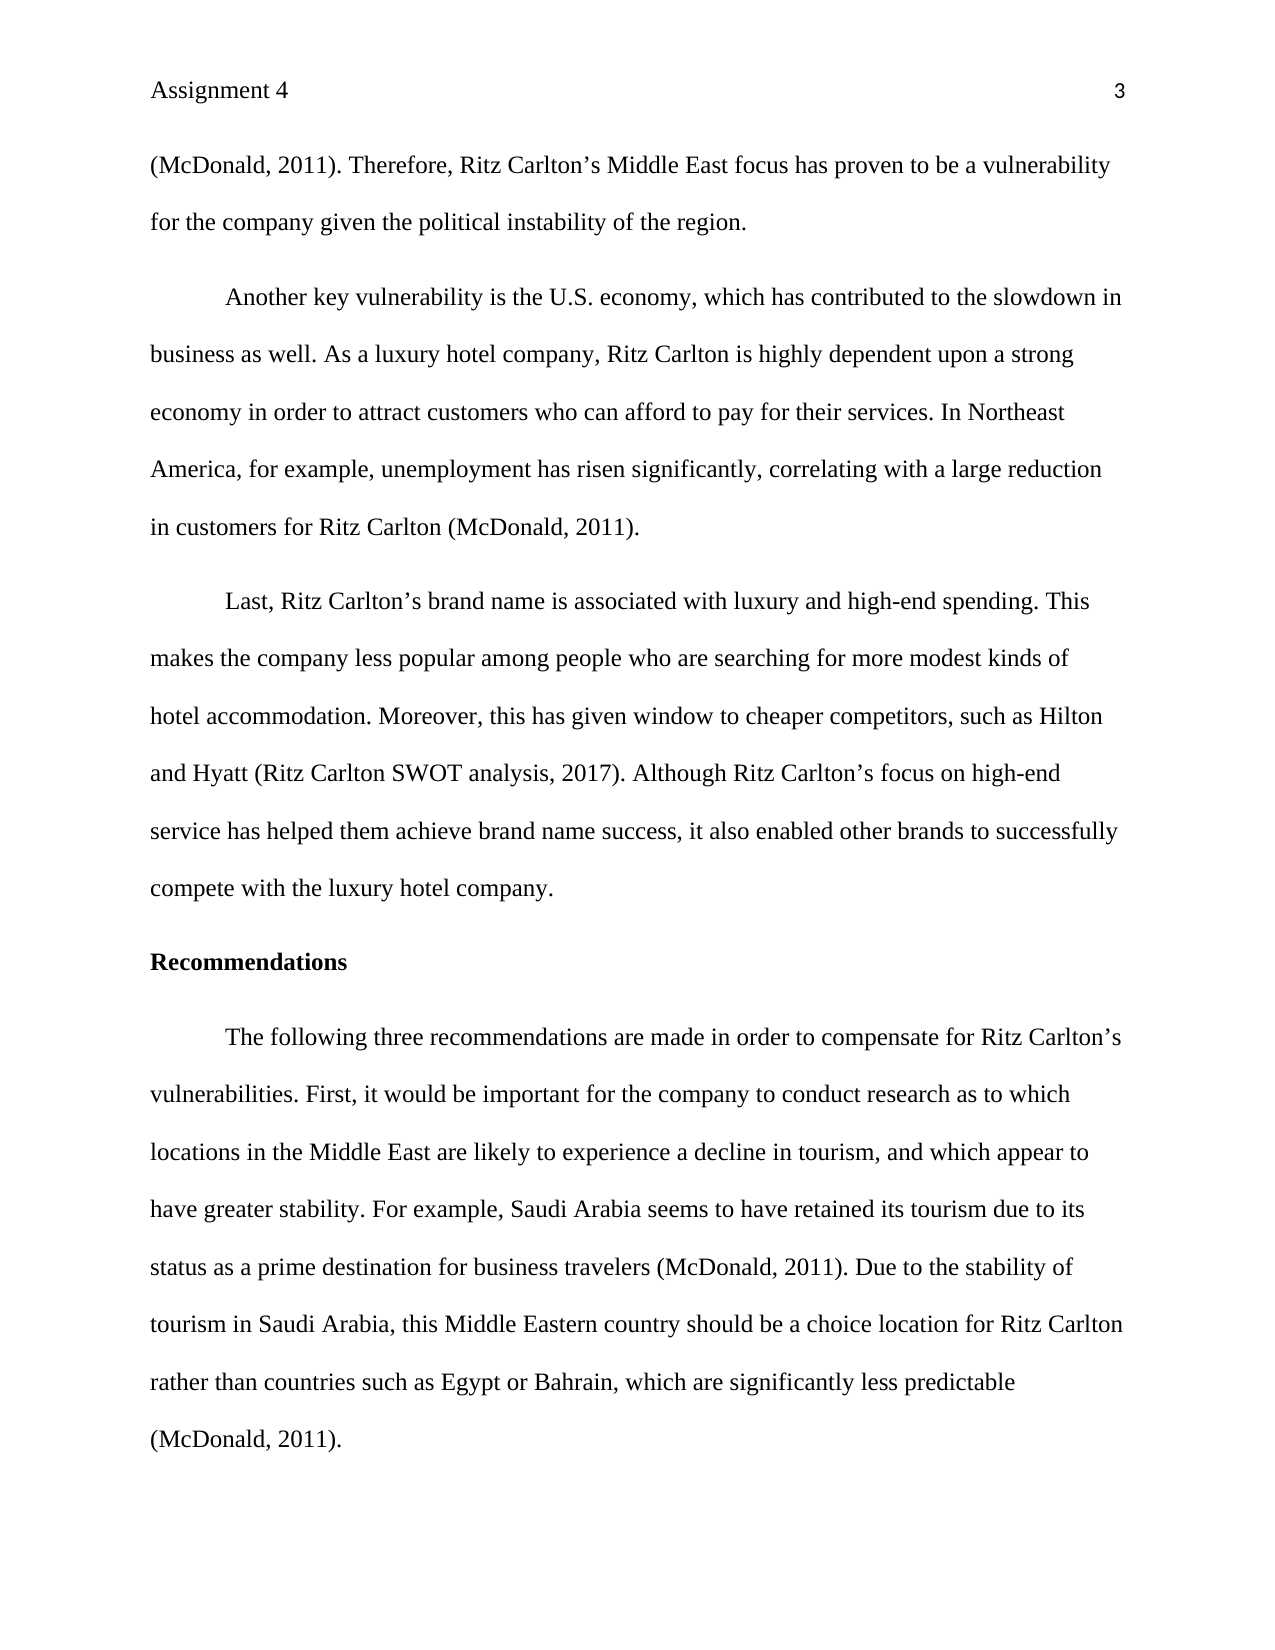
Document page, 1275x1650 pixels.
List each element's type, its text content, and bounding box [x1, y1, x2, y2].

text Recommendations [150, 947, 1125, 976]
text Last, Ritz Carlton’s brand name is associated with luxury and high-end spending. This makes the company less popular among people who are searching for more modest kinds of hotel accommodation. Moreover, this has given window to cheaper competitors, such as Hilton and Hyatt (Ritz Carlton SWOT analysis, 2017). Although Ritz Carlton’s focus on high-end service has helped them achieve brand name success, it also enabled other brands to successfully compete with the luxury hotel company. [150, 586, 1125, 902]
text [150, 150, 1125, 236]
text Another key vulnerability is the U.S. economy, which has contributed to the slowdown in business as well. As a luxury hotel company, Ritz Carlton is highly dependent upon a strong economy in order to attract customers who can afford to pay for their services. In Northeast America, for example, unemployment has risen significantly, correlating with a large reduction in customers for Ritz Carlton (McDonald, 2011). [150, 282, 1125, 540]
text The following three recommendations are made in order to compensate for Ritz Carlton’s vulnerabilities. First, it would be important for the company to conduct research as to which locations in the Middle East are likely to experience a decline in tourism, and which appear to have greater stability. For example, Saudi Arabia seems to have retained its tourism due to its status as a prime destination for business travelers (McDonald, 2011). Due to the stability of tourism in Saudi Arabia, this Middle Eastern country should be a choice location for Ritz Carlton rather than countries such as Egypt or Bahrain, which are significantly less predictable (McDonald, 2011). [150, 1022, 1125, 1453]
